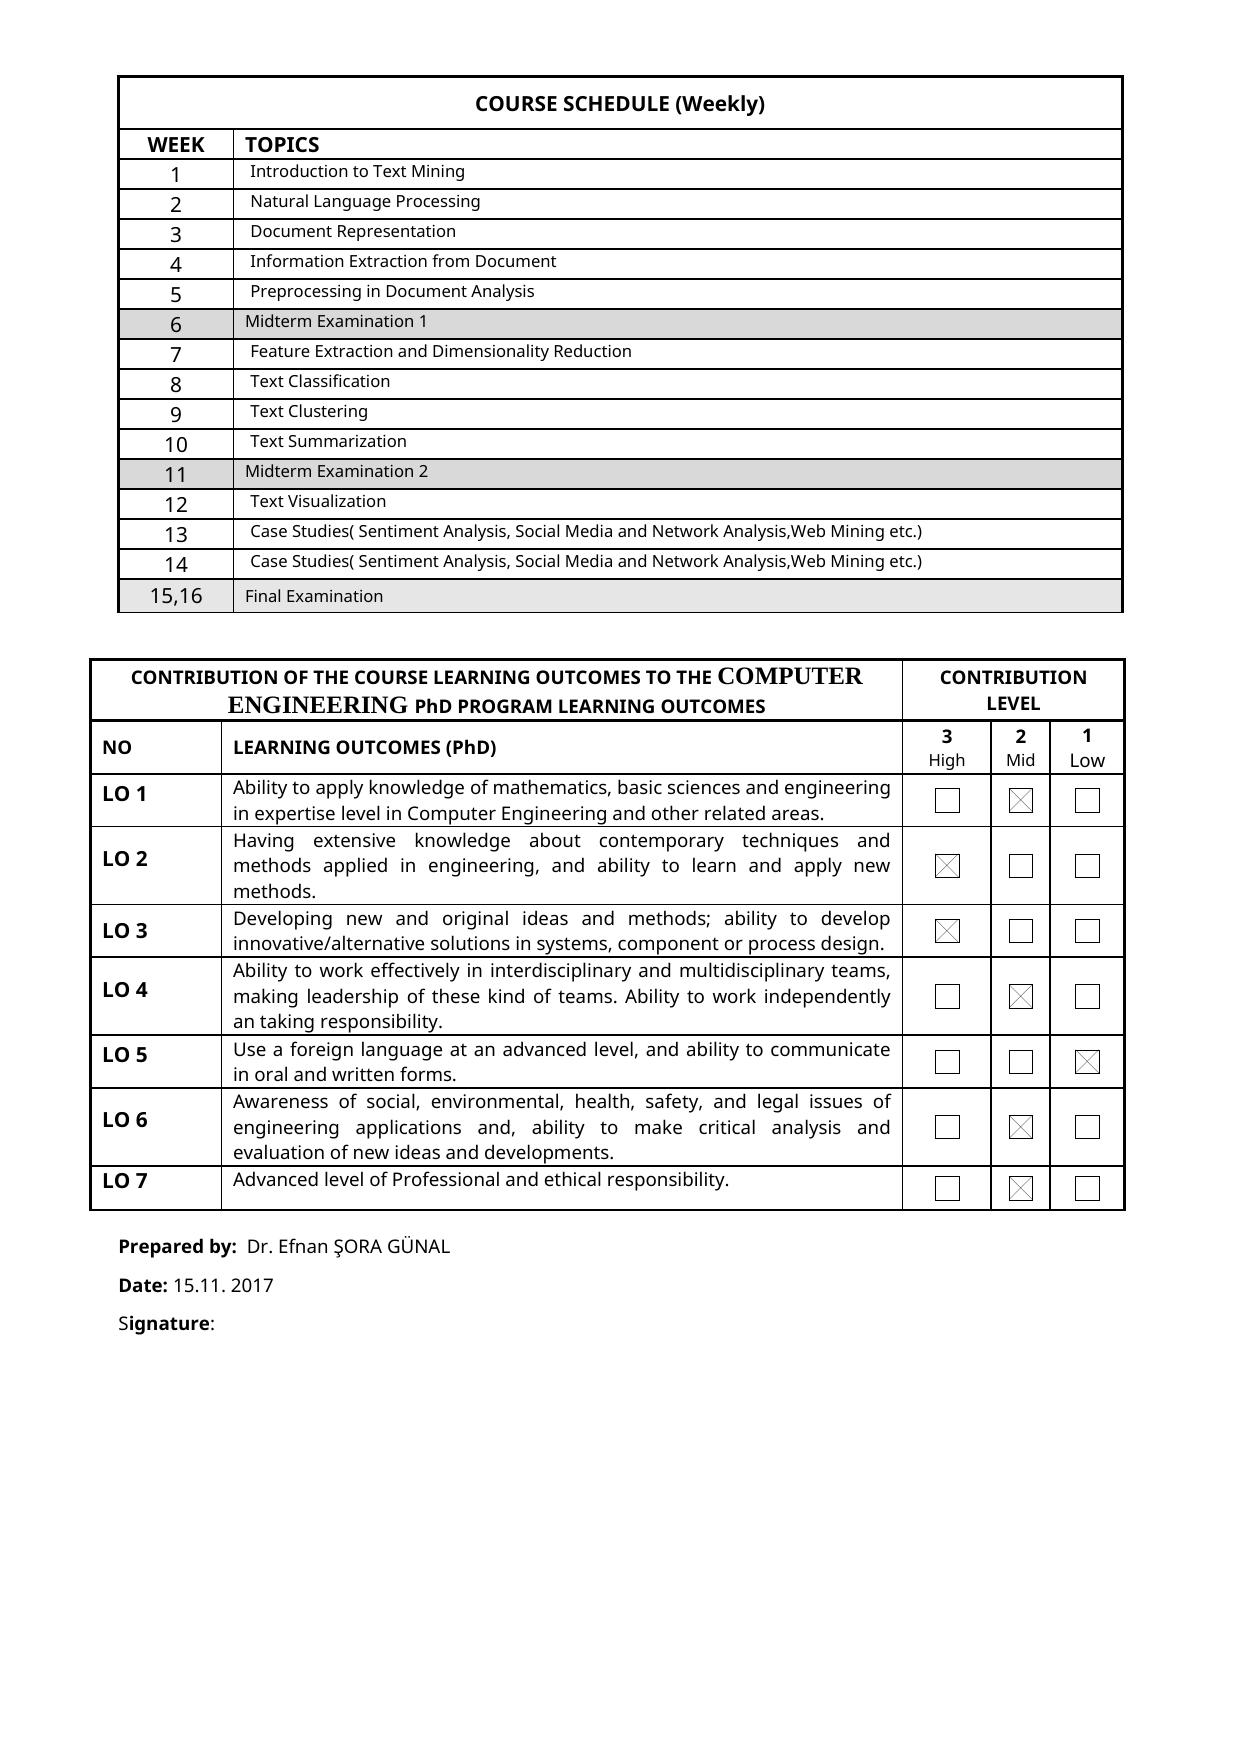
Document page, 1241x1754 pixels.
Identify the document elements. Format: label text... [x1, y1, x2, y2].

table_cell [992, 827, 1049, 904]
table_cell [992, 775, 1049, 826]
table_header CONTRIBUTION LEVEL [903, 661, 1123, 719]
table_cell 12 [120, 490, 233, 518]
table_cell NO [92, 722, 221, 773]
table_cell [992, 1089, 1049, 1165]
table_cell [1051, 1036, 1123, 1087]
table_cell Awareness of social, environmental, health, safety, and legal issues of engineering applications and, ability to make critical analysis and evaluation of new ideas and developments. [222, 1089, 902, 1165]
table_cell [992, 958, 1049, 1034]
table_cell 1 [120, 160, 233, 188]
table_cell [1051, 1089, 1123, 1165]
table_cell [903, 827, 990, 904]
table_cell 13 [120, 520, 233, 548]
table_cell [992, 1167, 1049, 1209]
table_cell LO 6 [92, 1089, 221, 1165]
table_cell Introduction to Text Mining [234, 160, 1121, 188]
table_cell Ability to apply knowledge of mathematics, basic sciences and engineering in expertise level in Computer Engineering and other related areas. [222, 775, 902, 826]
table_cell Text Clustering [234, 400, 1121, 428]
table_cell Developing new and original ideas and methods; ability to develop innovative/alternative solutions in systems, component or process design. [222, 905, 902, 956]
text Date: 15.11. 2017 [118, 1272, 1122, 1297]
table_cell TOPICS [234, 130, 1121, 158]
table_cell Case Studies( Sentiment Analysis, Social Media and Network Analysis,Web Mining etc.) [234, 550, 1121, 578]
table_cell LO 3 [92, 905, 221, 956]
table_cell LO 1 [92, 775, 221, 826]
table_cell 2 [120, 190, 233, 218]
table_header CONTRIBUTION OF THE COURSE LEARNING OUTCOMES TO THE COMPUTER ENGINEERING PhD PROGRAM LEARNING OUTCOMES [92, 661, 902, 719]
table_cell LEARNING OUTCOMES (PhD) [222, 722, 902, 773]
table_cell 2 Mid [992, 722, 1049, 773]
table_cell LO 5 [92, 1036, 221, 1087]
table_cell [903, 1167, 990, 1209]
text Signature: [118, 1310, 1122, 1336]
table_cell LO 4 [92, 958, 221, 1034]
table_cell Having extensive knowledge about contemporary techniques and methods applied in engineering, and ability to learn and apply new methods. [222, 827, 902, 904]
table_cell LO 2 [92, 827, 221, 904]
table_cell 6 [120, 310, 233, 338]
table_cell [992, 1036, 1049, 1087]
table_cell Text Summarization [234, 430, 1121, 458]
table_header COURSE SCHEDULE (Weekly) [120, 78, 1121, 128]
table_cell 15,16 [120, 580, 233, 612]
table_cell [903, 1036, 990, 1087]
table_cell 3 [120, 220, 233, 248]
table_cell [903, 958, 990, 1034]
table_cell 8 [120, 370, 233, 398]
table_cell [1051, 905, 1123, 956]
table_cell [903, 775, 990, 826]
table_cell [1051, 775, 1123, 826]
table_cell [992, 905, 1049, 956]
table_cell 9 [120, 400, 233, 428]
table_cell Advanced level of Professional and ethical responsibility. [222, 1167, 902, 1209]
table_cell [903, 1089, 990, 1165]
table_cell [1051, 1167, 1123, 1209]
table_cell LO 7 [92, 1167, 221, 1209]
table_cell Text Classification [234, 370, 1121, 398]
table_cell Text Visualization [234, 490, 1121, 518]
table_cell 10 [120, 430, 233, 458]
table_cell Midterm Examination 2 [234, 460, 1121, 488]
table_cell [1051, 958, 1123, 1034]
table_cell Midterm Examination 1 [234, 310, 1121, 338]
table_cell Feature Extraction and Dimensionality Reduction [234, 340, 1121, 368]
table_cell Preprocessing in Document Analysis [234, 280, 1121, 308]
table_cell Ability to work effectively in interdisciplinary and multidisciplinary teams, making leadership of these kind of teams. Ability to work independently an taking responsibility. [222, 958, 902, 1034]
table_cell [1051, 827, 1123, 904]
table_cell 7 [120, 340, 233, 368]
table_cell 1 Low [1051, 722, 1123, 773]
table_cell Case Studies( Sentiment Analysis, Social Media and Network Analysis,Web Mining etc.) [234, 520, 1121, 548]
table_cell 4 [120, 250, 233, 278]
table_cell Information Extraction from Document [234, 250, 1121, 278]
table_cell 3 High [903, 722, 990, 773]
table_cell Natural Language Processing [234, 190, 1121, 218]
table_cell Document Representation [234, 220, 1121, 248]
table_cell 14 [120, 550, 233, 578]
text Prepared by: Dr. Efnan ŞORA GÜNAL [118, 1234, 1122, 1259]
table_cell [903, 905, 990, 956]
table_cell 5 [120, 280, 233, 308]
table_cell Use a foreign language at an advanced level, and ability to communicate in oral and written forms. [222, 1036, 902, 1087]
table_cell WEEK [120, 130, 233, 158]
table_cell 11 [120, 460, 233, 488]
table_cell Final Examination [234, 580, 1121, 612]
